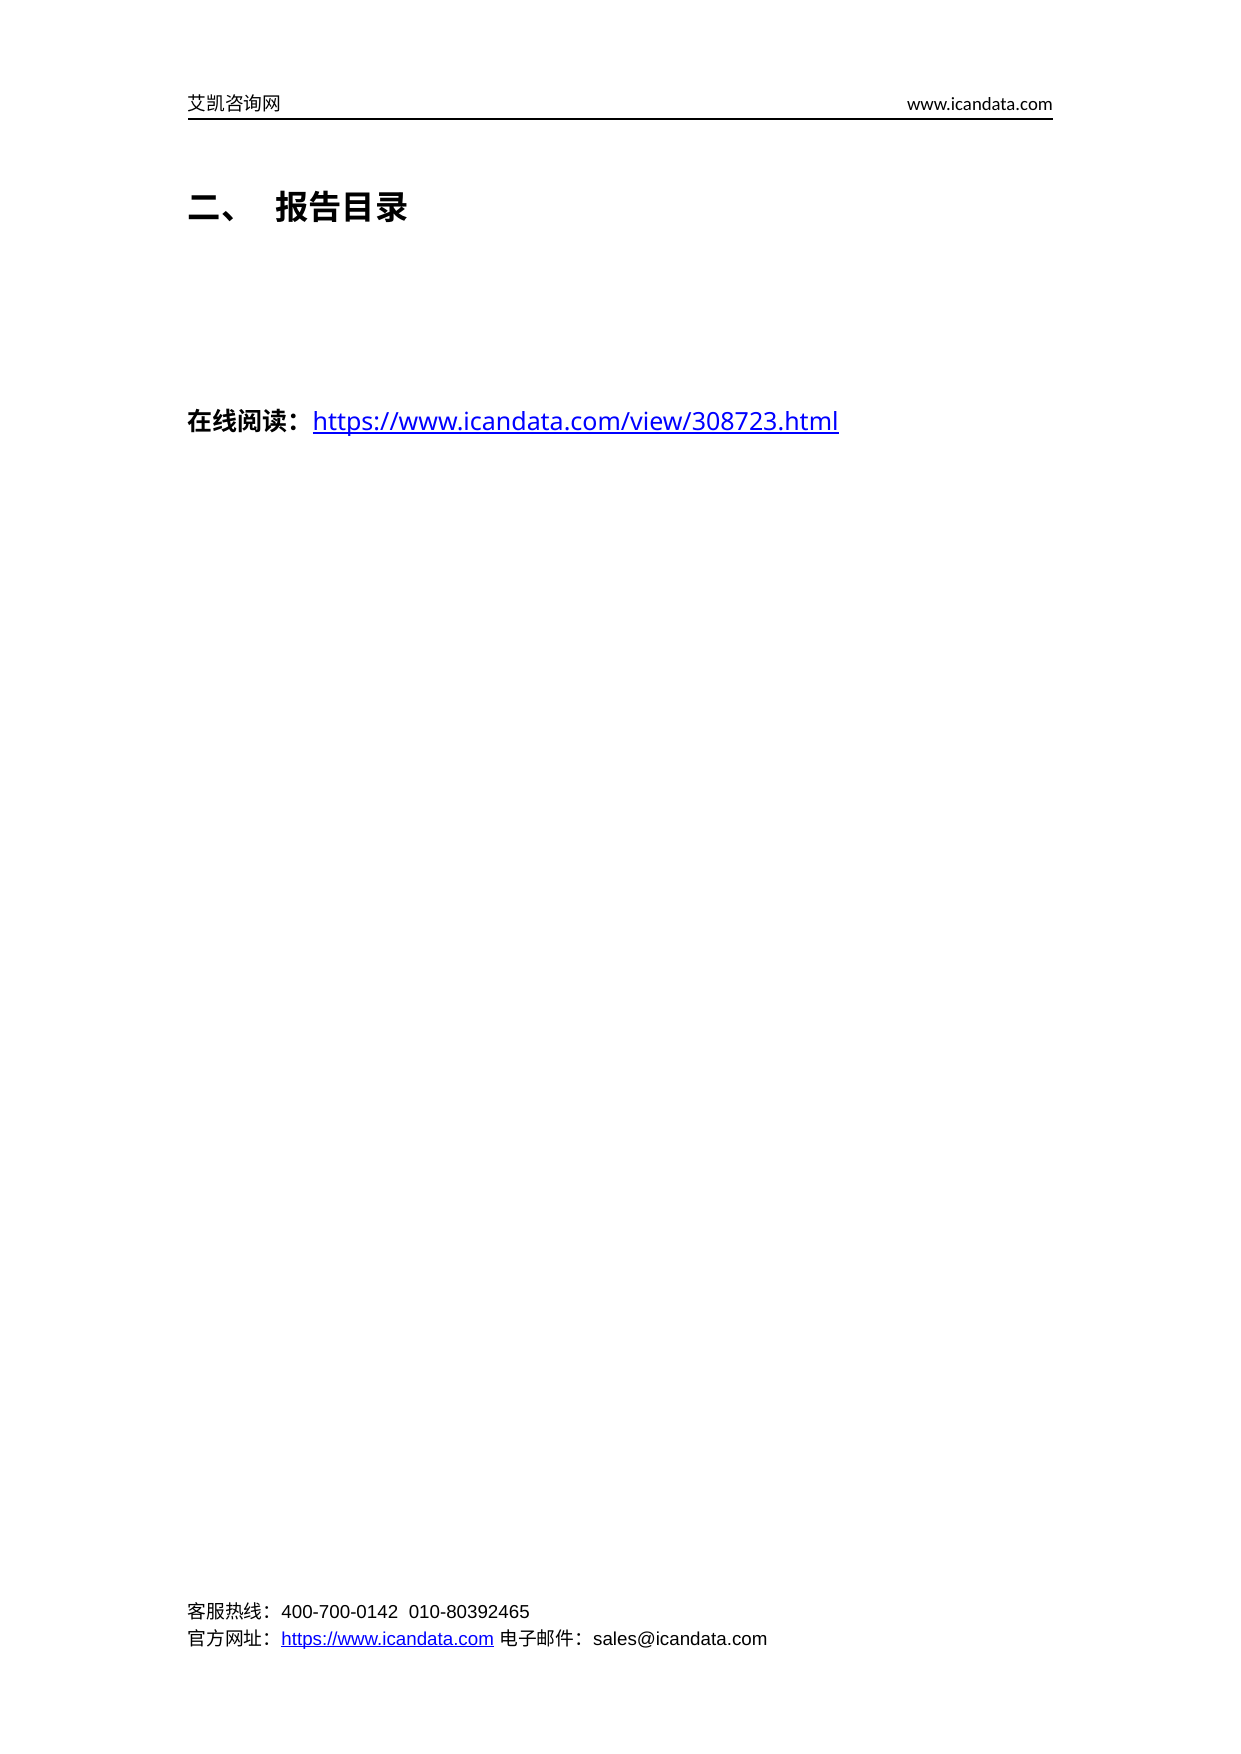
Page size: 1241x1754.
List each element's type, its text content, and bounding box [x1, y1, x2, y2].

text 在线阅读：https://www.icandata.com/view/308723.html [187, 387, 1053, 452]
subtitle 报告目录 [187, 172, 1053, 237]
